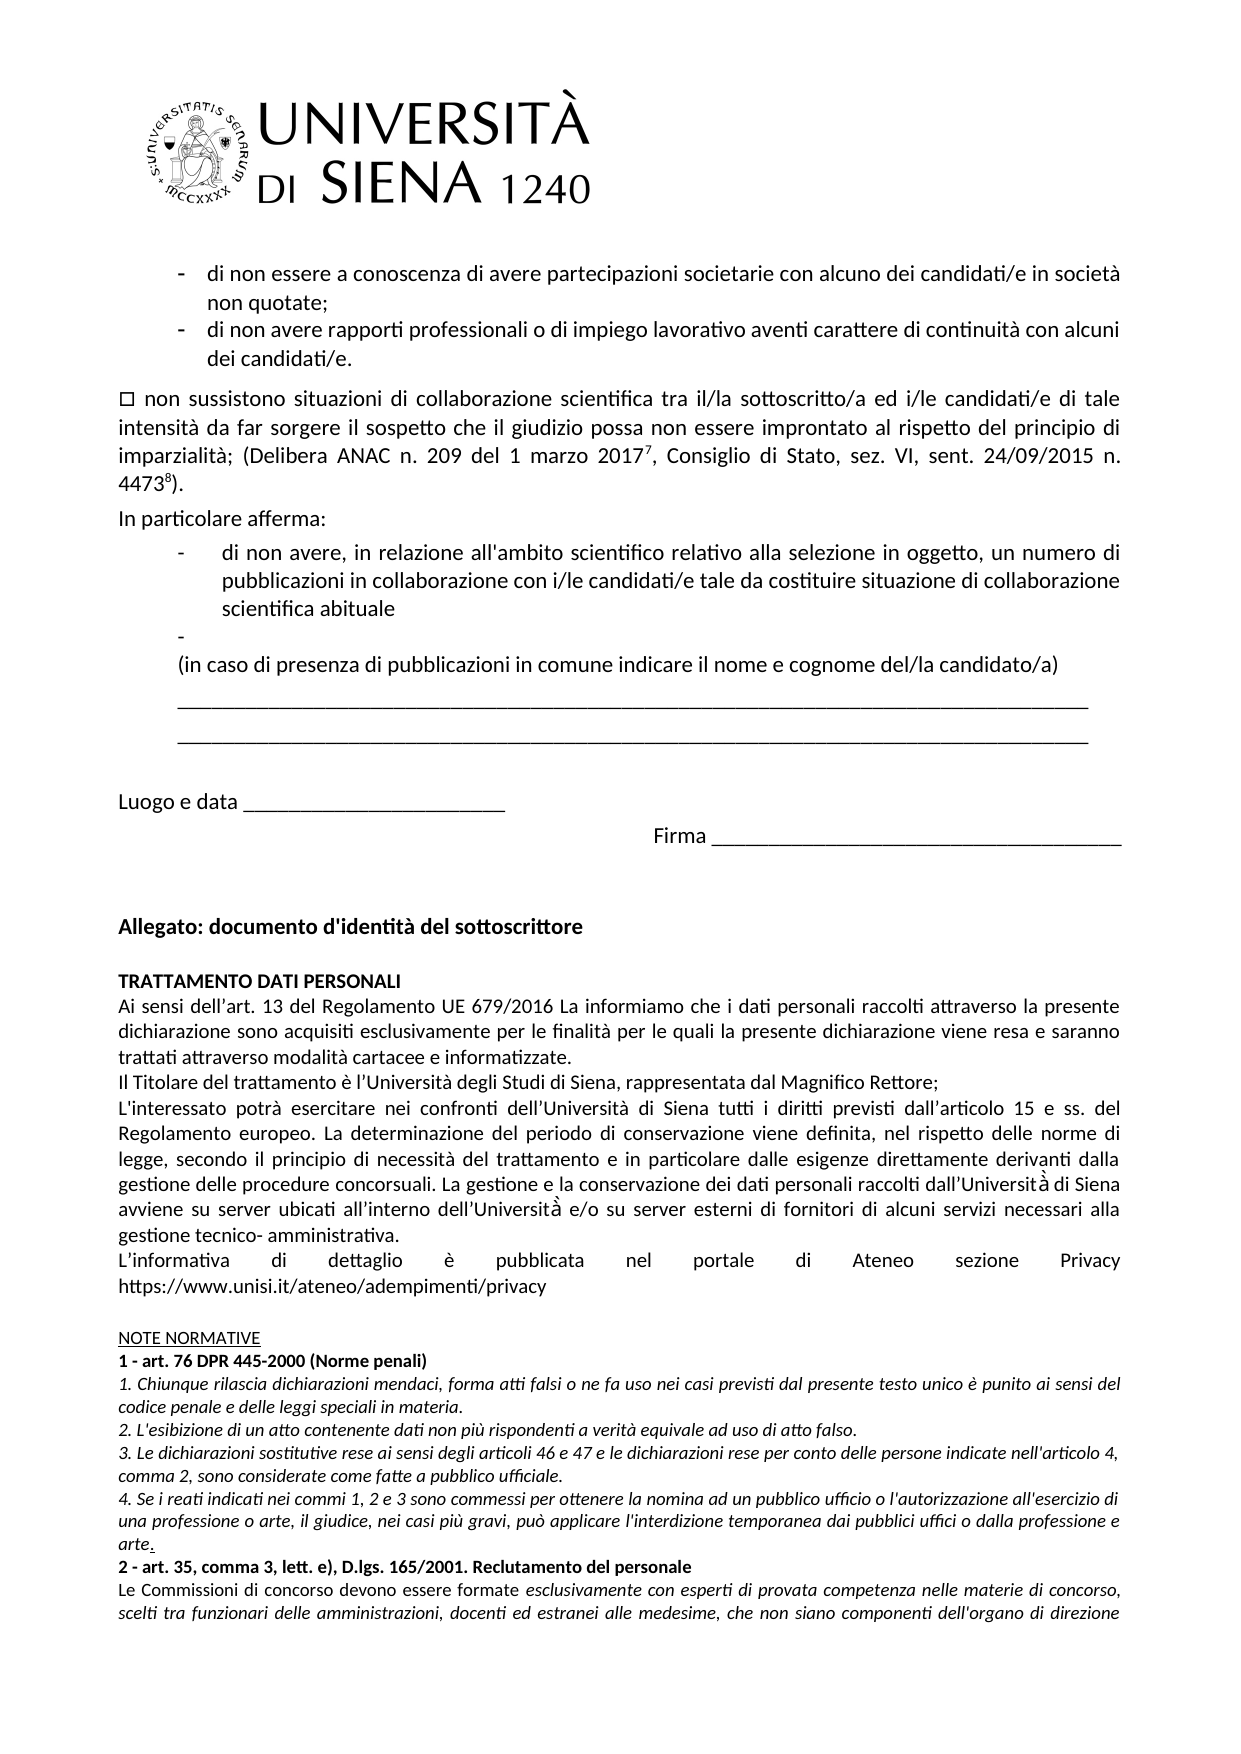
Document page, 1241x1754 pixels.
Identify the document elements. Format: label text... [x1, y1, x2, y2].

text Firma ____________________________________ [118, 822, 1122, 849]
text Il Titolare del trattamento è l’Università degli Studi di Siena, rappresentata dal Magnifico Rettore; [118, 1069, 1122, 1095]
text In particolare afferma: [118, 504, 1122, 532]
text NOTE NORMATIVE [118, 1326, 1122, 1349]
text L'interessato potrà esercitare nei confronti dell’Università di Siena tutti i diritti previsti dall’articolo 15 e ss. del Regolamento europeo. La determinazione del periodo di conservazione viene definita, nel rispetto delle norme di legge, secondo il principio di necessità del trattamento e in particolare dalle esigenze direttamente derivanti dalla gestione delle procedure concorsuali. La gestione e la conservazione dei dati personali raccolti dall’Università̀ di Siena avviene su server ubicati all’interno dell’Università̀ e/o su server esterni di fornitori di alcuni servizi necessari alla gestione tecnico- amministrativa. [118, 1095, 1122, 1247]
text ________________________________________________________________________________ [177, 684, 1122, 712]
text L’informativa di dettaglio è pubblicata nel portale di Ateneo sezione Privacy https://www.unisi.it/ateneo/adempimenti/privacy [118, 1247, 1122, 1298]
text 1. Chiunque rilascia dichiarazioni mendaci, forma atti falsi o ne fa uso nei casi previsti dal presente testo unico è punito ai sensi del codice penale e delle leggi speciali in materia. [118, 1372, 1122, 1418]
picture [118, 73, 618, 232]
text Allegato: documento d'identità del sottoscrittore [118, 912, 1122, 940]
text Luogo e data _______________________ [118, 787, 1122, 815]
text 4. Se i reati indicati nei commi 1, 2 e 3 sono commessi per ottenere la nomina ad un pubblico ufficio o l'autorizzazione all'esercizio di una professione o arte, il giudice, nei casi più gravi, può applicare l'interdizione temporanea dai pubblici uffici o dalla professione e arte. [118, 1487, 1122, 1556]
text 1 - art. 76 DPR 445-2000 (Norme penali) [118, 1349, 1122, 1372]
text 2. L'esibizione di un atto contenente dati non più rispondenti a verità equivale ad uso di atto falso. [118, 1418, 1122, 1441]
list di non essere a conoscenza di avere partecipazioni societarie con alcuno dei candidati/e in società non quotate; [177, 259, 1122, 316]
text Ai sensi dell’art. 13 del Regolamento UE 679/2016 La informiamo che i dati personali raccolti attraverso la presente dichiarazione sono acquisiti esclusivamente per le finalità per le quali la presente dichiarazione viene resa e saranno trattati attraverso modalità cartacee e informatizzate. [118, 993, 1122, 1069]
list di non avere rapporti professionali o di impiego lavorativo aventi carattere di continuità con alcuni dei candidati/e. [177, 316, 1122, 372]
text 3. Le dichiarazioni sostitutive rese ai sensi degli articoli 46 e 47 e le dichiarazioni rese per conto delle persone indicate nell'articolo 4, comma 2, sono considerate come fatte a pubblico ufficiale. [118, 1441, 1122, 1487]
text TRATTAMENTO DATI PERSONALI [118, 968, 1122, 993]
list di non avere, in relazione all'ambito scientifico relativo alla selezione in oggetto, un numero di pubblicazioni in collaborazione con i/le candidati/e tale da costituire situazione di collaborazione scientifica abituale [177, 538, 1122, 622]
text ________________________________________________________________________________ [177, 719, 1122, 747]
text 2 - art. 35, comma 3, lett. e), D.lgs. 165/2001. Reclutamento del personale [118, 1556, 1122, 1578]
list (in caso di presenza di pubblicazioni in comune indicare il nome e cognome del/la candidato/a) [177, 650, 1122, 678]
text □ non sussistono situazioni di collaborazione scientifica tra il/la sottoscritto/a ed i/le candidati/e di tale intensità da far sorgere il sospetto che il giudizio possa non essere improntato al rispetto del principio di imparzialità; (Delibera ANAC n. 209 del 1 marzo 20177, Consiglio di Stato, sez. VI, sent. 24/09/2015 n. 44738). [118, 378, 1122, 498]
